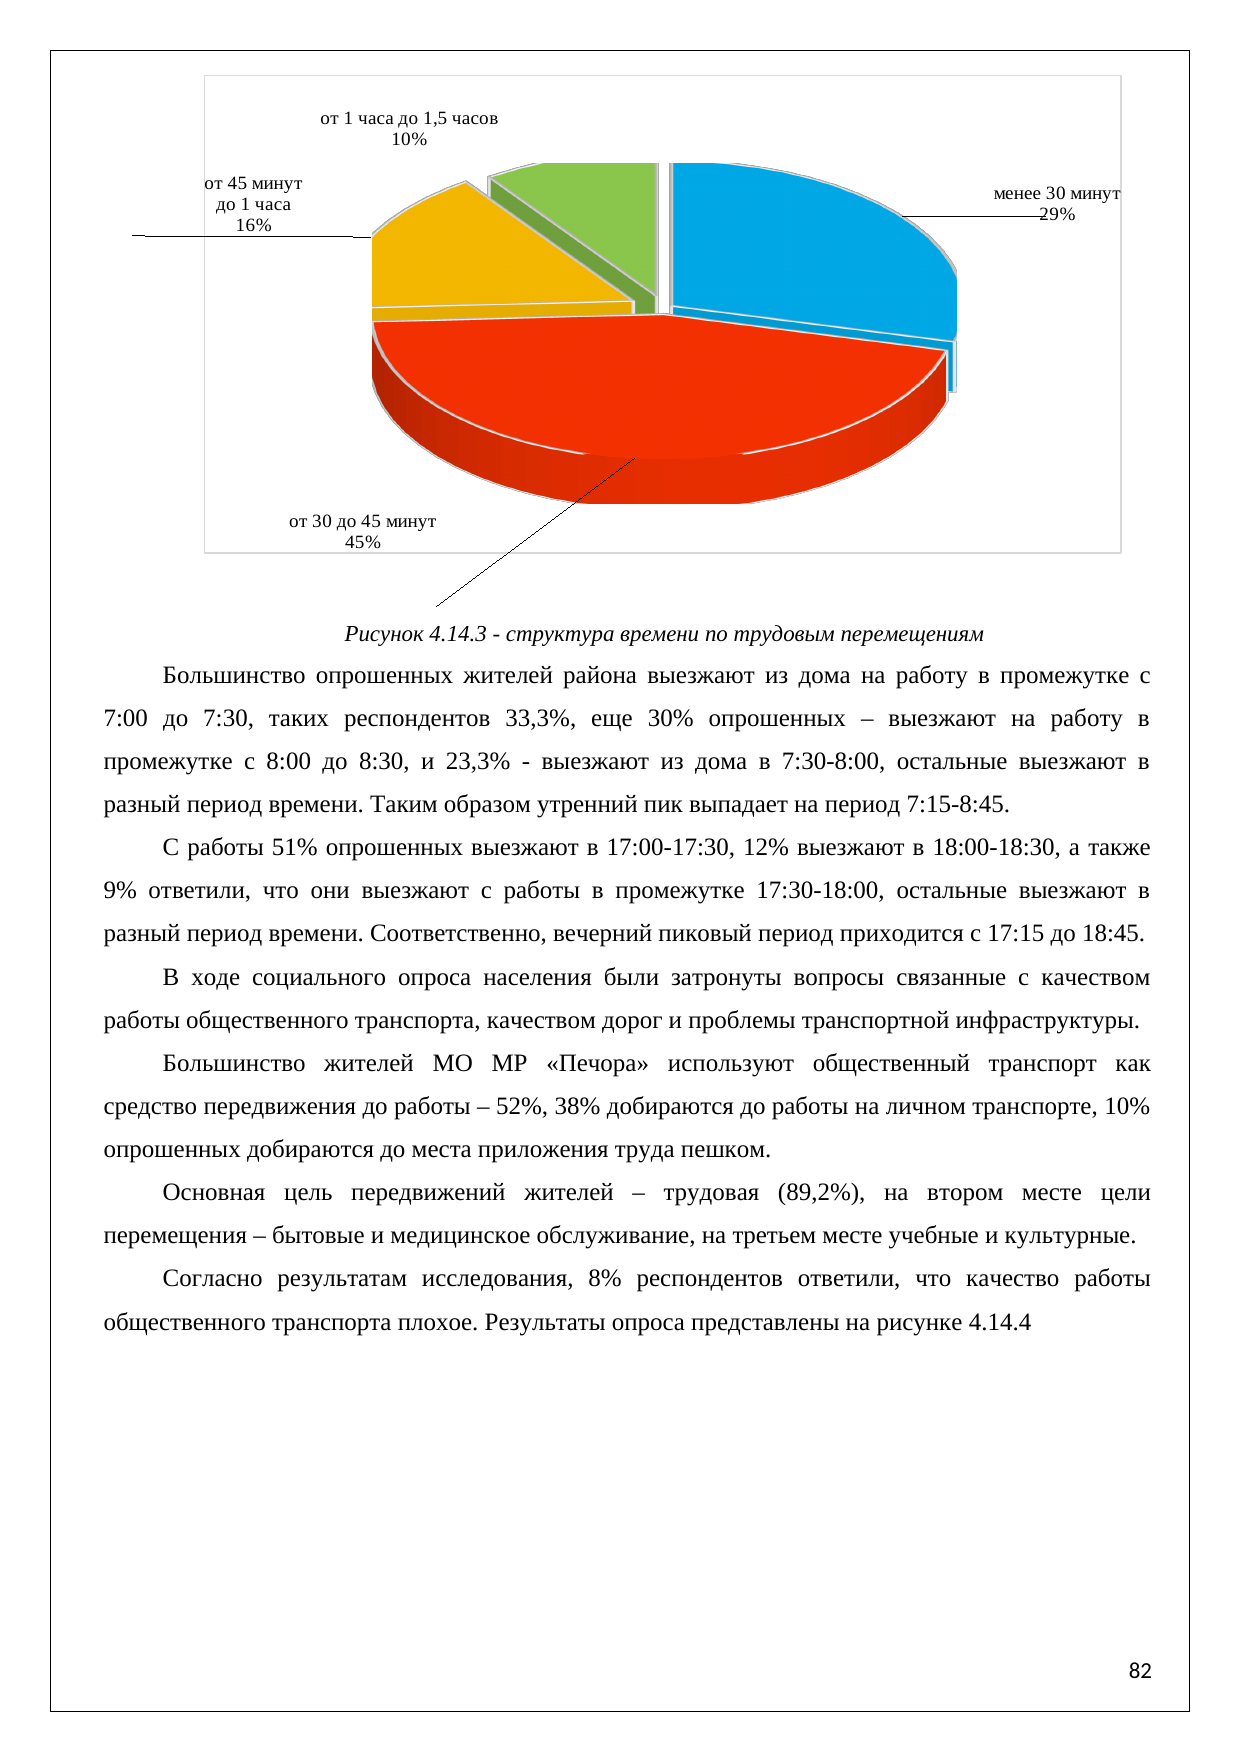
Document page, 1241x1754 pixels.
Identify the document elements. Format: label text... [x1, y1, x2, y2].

text Рисунок 4.14.3 - структура времени по трудовым перемещениям [103, 620, 1152, 647]
text Согласно результатам исследования, 8% респондентов ответили, что качество работы общественного транспорта плохое. Результаты опроса представлены на рисунке 4.14.4 [103, 1263, 1152, 1335]
text Основная цель передвижений жителей – трудовая (89,2%), на втором месте цели перемещения – бытовые и медицинское обслуживание, на третьем месте учебные и культурные. [103, 1177, 1152, 1249]
text Большинство жителей МО МР «Печора» используют общественный транспорт как средство передвижения до работы – 52%, 38% добираются до работы на личном транспорте, 10% опрошенных добираются до места приложения труда пешком. [103, 1048, 1152, 1163]
text Большинство опрошенных жителей района выезжают из дома на работу в промежутке с 7:00 до 7:30, таких респондентов 33,3%, еще 30% опрошенных – выезжают на работу в промежутке с 8:00 до 8:30, и 23,3% - выезжают из дома в 7:30-8:00, остальные выезжают в разный период времени. Таким образом утренний пик выпадает на период 7:15-8:45. [103, 660, 1152, 818]
text В ходе социального опроса населения были затронуты вопросы связанные с качеством работы общественного транспорта, качеством дорог и проблемы транспортной инфраструктуры. [103, 962, 1152, 1033]
text С работы 51% опрошенных выезжают в 17:00-17:30, 12% выезжают в 18:00-18:30, а также 9% ответили, что они выезжают с работы в промежутке 17:30-18:00, остальные выезжают в разный период времени. Соответственно, вечерний пиковый период приходится с 17:15 до 18:45. [103, 832, 1152, 947]
